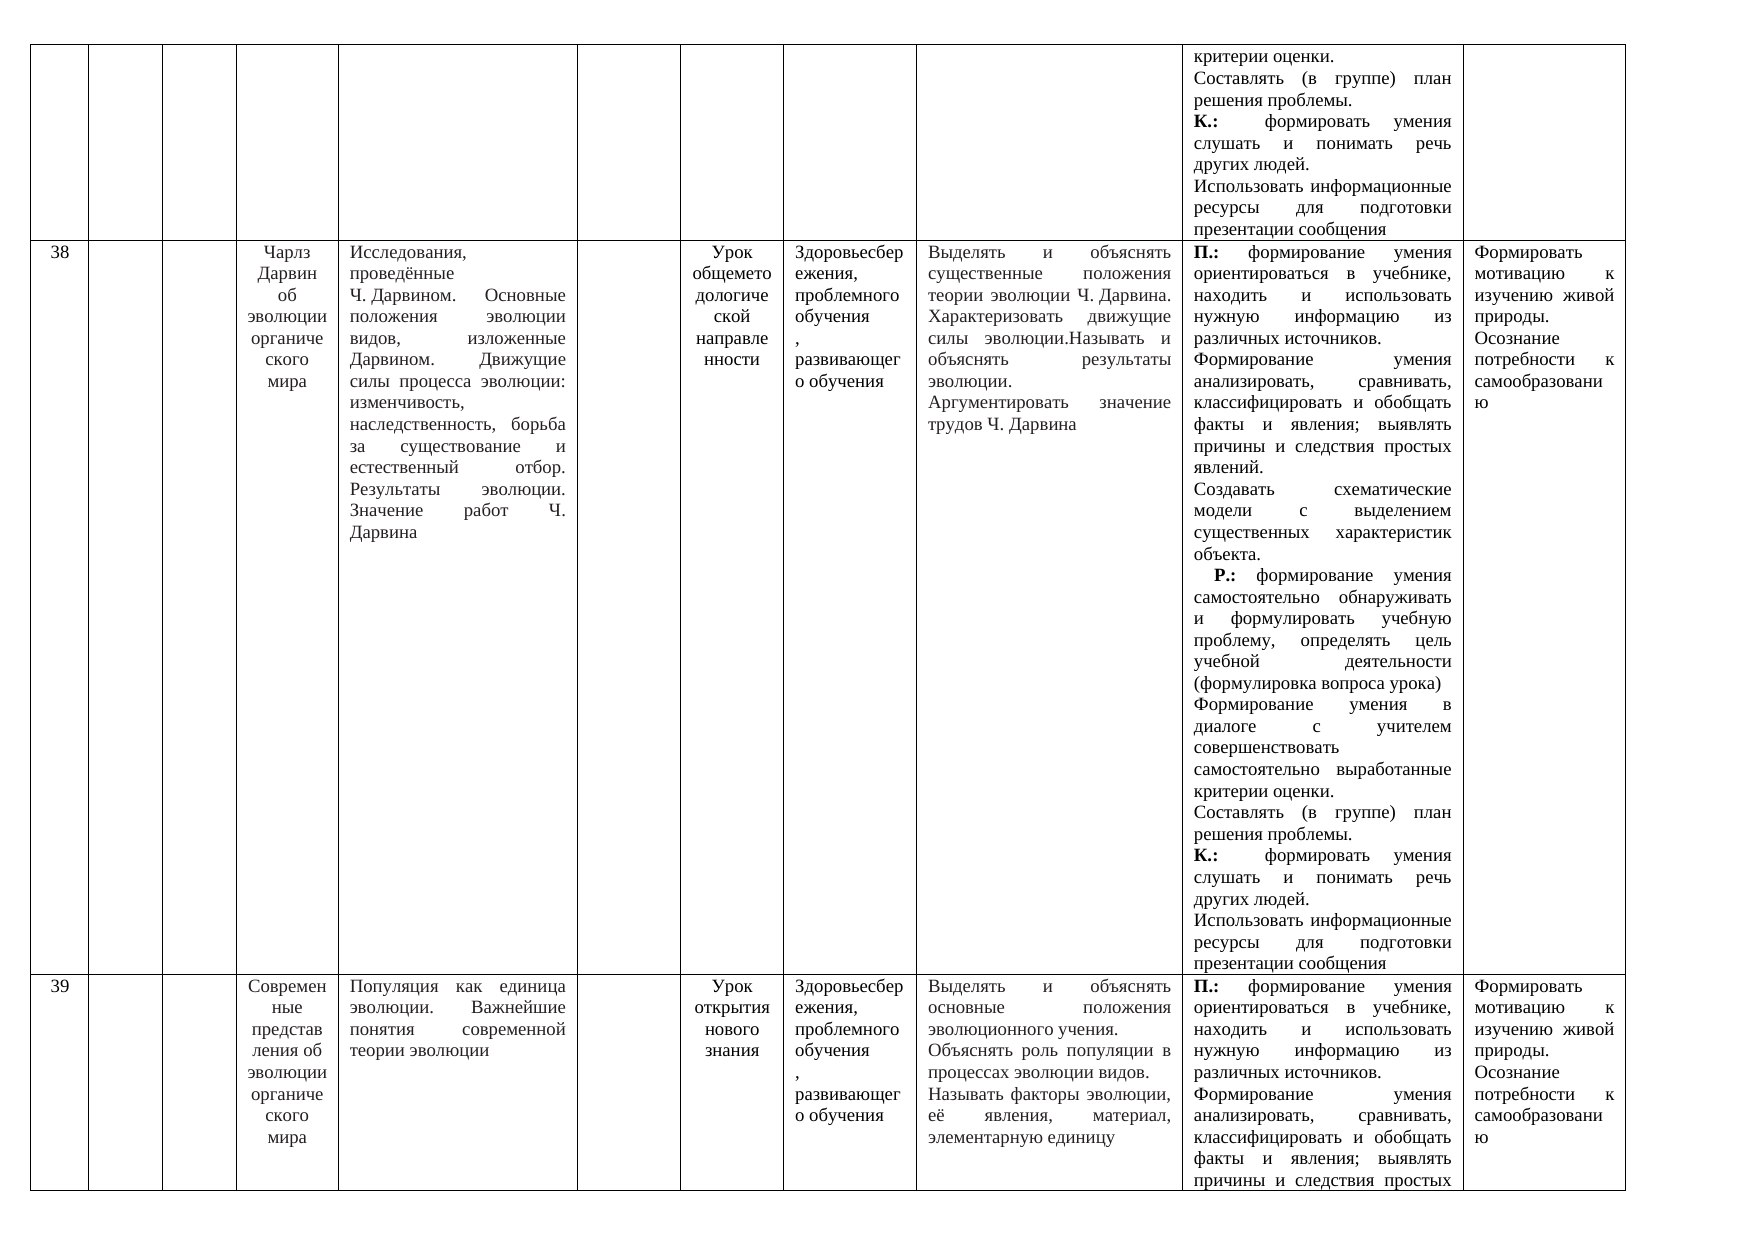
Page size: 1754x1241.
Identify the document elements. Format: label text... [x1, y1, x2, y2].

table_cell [784, 45, 916, 239]
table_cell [1183, 975, 1463, 1190]
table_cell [784, 975, 916, 1190]
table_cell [339, 45, 577, 239]
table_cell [237, 975, 338, 1190]
table_cell [578, 975, 680, 1190]
table_cell Исследования, проведённые Ч. Дарвином. Основные положения эволюции видов, изложенные Дарвином. Движущие силы процесса эволюции: изменчивость, наследственность, борьба за существование и естественный отбор. Результаты эволюции. Значение работ Ч. Дарвина [339, 241, 577, 974]
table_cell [1464, 45, 1625, 239]
table_cell [163, 975, 236, 1190]
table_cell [339, 975, 577, 1190]
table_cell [237, 45, 338, 239]
table_cell 38 [31, 241, 88, 974]
table_cell 39 [31, 975, 88, 1190]
table_cell [578, 241, 680, 974]
table_cell Выделять и объяснять существенные положения теории эволюции Ч. Дарвина. Характеризовать движущие силы эволюции.Называть и объяснять результаты эволюции. Аргументировать значение трудов Ч. Дарвина [917, 241, 1182, 974]
table_cell Чарлз Дарвин об эволюции органического мира [237, 241, 338, 974]
table_cell [163, 241, 236, 974]
table_cell [89, 45, 162, 239]
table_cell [681, 975, 783, 1190]
table_cell [163, 45, 236, 239]
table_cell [681, 45, 783, 239]
table_cell 37 [31, 45, 88, 239]
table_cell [917, 975, 1182, 1190]
table_cell [89, 241, 162, 974]
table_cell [1183, 45, 1463, 239]
table_cell Здоровьесбережения, проблемного обучения , развивающего обучения [784, 241, 916, 974]
table_cell [578, 45, 680, 239]
table_cell Формировать мотивацию к изучению живой природы. Осознание потребности к самообразованию [1464, 241, 1625, 974]
table_cell Урок общеметодологической направленности [681, 241, 783, 974]
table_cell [917, 45, 1182, 239]
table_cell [1464, 975, 1625, 1190]
table_cell [89, 975, 162, 1190]
